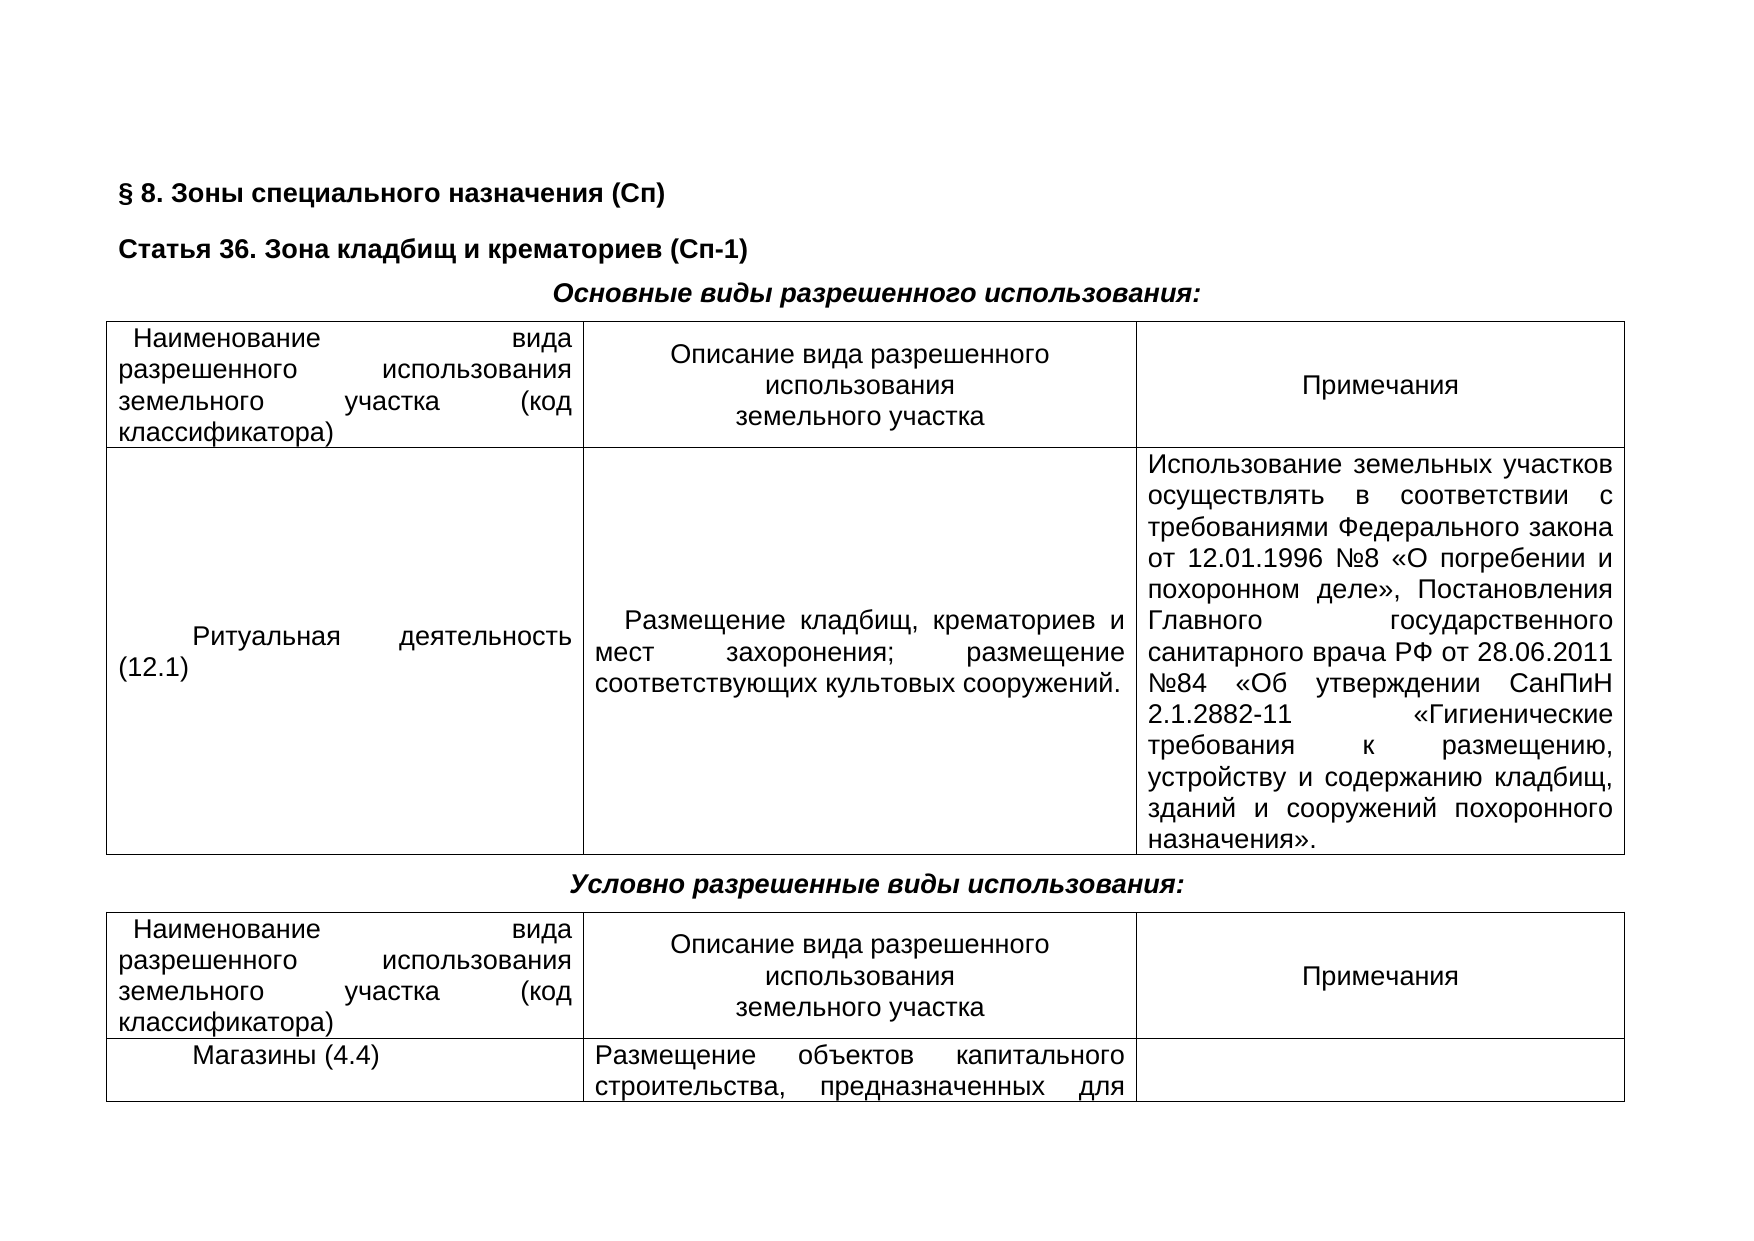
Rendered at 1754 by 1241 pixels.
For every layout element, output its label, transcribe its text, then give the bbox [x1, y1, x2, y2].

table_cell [584, 1039, 1136, 1101]
table_header Наименование вида разрешенного использования земельного участка (код классификатора) [107, 913, 583, 1038]
table_header Описание вида разрешенного использования земельного участка [584, 322, 1136, 447]
table_header Описание вида разрешенного использования земельного участка [584, 913, 1136, 1038]
table_cell Магазины (4.4) [107, 1039, 583, 1101]
table_header Наименование вида разрешенного использования земельного участка (код классификатора) [107, 322, 583, 447]
table_cell Ритуальная деятельность (12.1) [107, 448, 583, 854]
table_header Примечания [1137, 913, 1624, 1038]
table_cell [1137, 1039, 1624, 1101]
table_cell Размещение кладбищ, крематориев и мест захоронения; размещение соответствующих культовых сооружений. [584, 448, 1136, 854]
text Основные виды разрешенного использования: [118, 277, 1636, 308]
text Условно разрешенные виды использования: [118, 868, 1636, 899]
subtitle Статья 36. Зона кладбищ и крематориев (Сп-1) [118, 233, 1636, 265]
subtitle § 8. Зоны специального назначения (Сп) [118, 177, 1636, 208]
table_header Примечания [1137, 322, 1624, 447]
table_cell Использование земельных участков осуществлять в соответствии с требованиями Федерального закона от 12.01.1996 №8 «О погребении и похоронном деле», Постановления Главного государственного санитарного врача РФ от 28.06.2011 №84 «Об утверждении СанПиН 2.1.2882-11 «Гигиенические требования к размещению, устройству и содержанию кладбищ, зданий и сооружений похоронного назначения». [1137, 448, 1624, 854]
